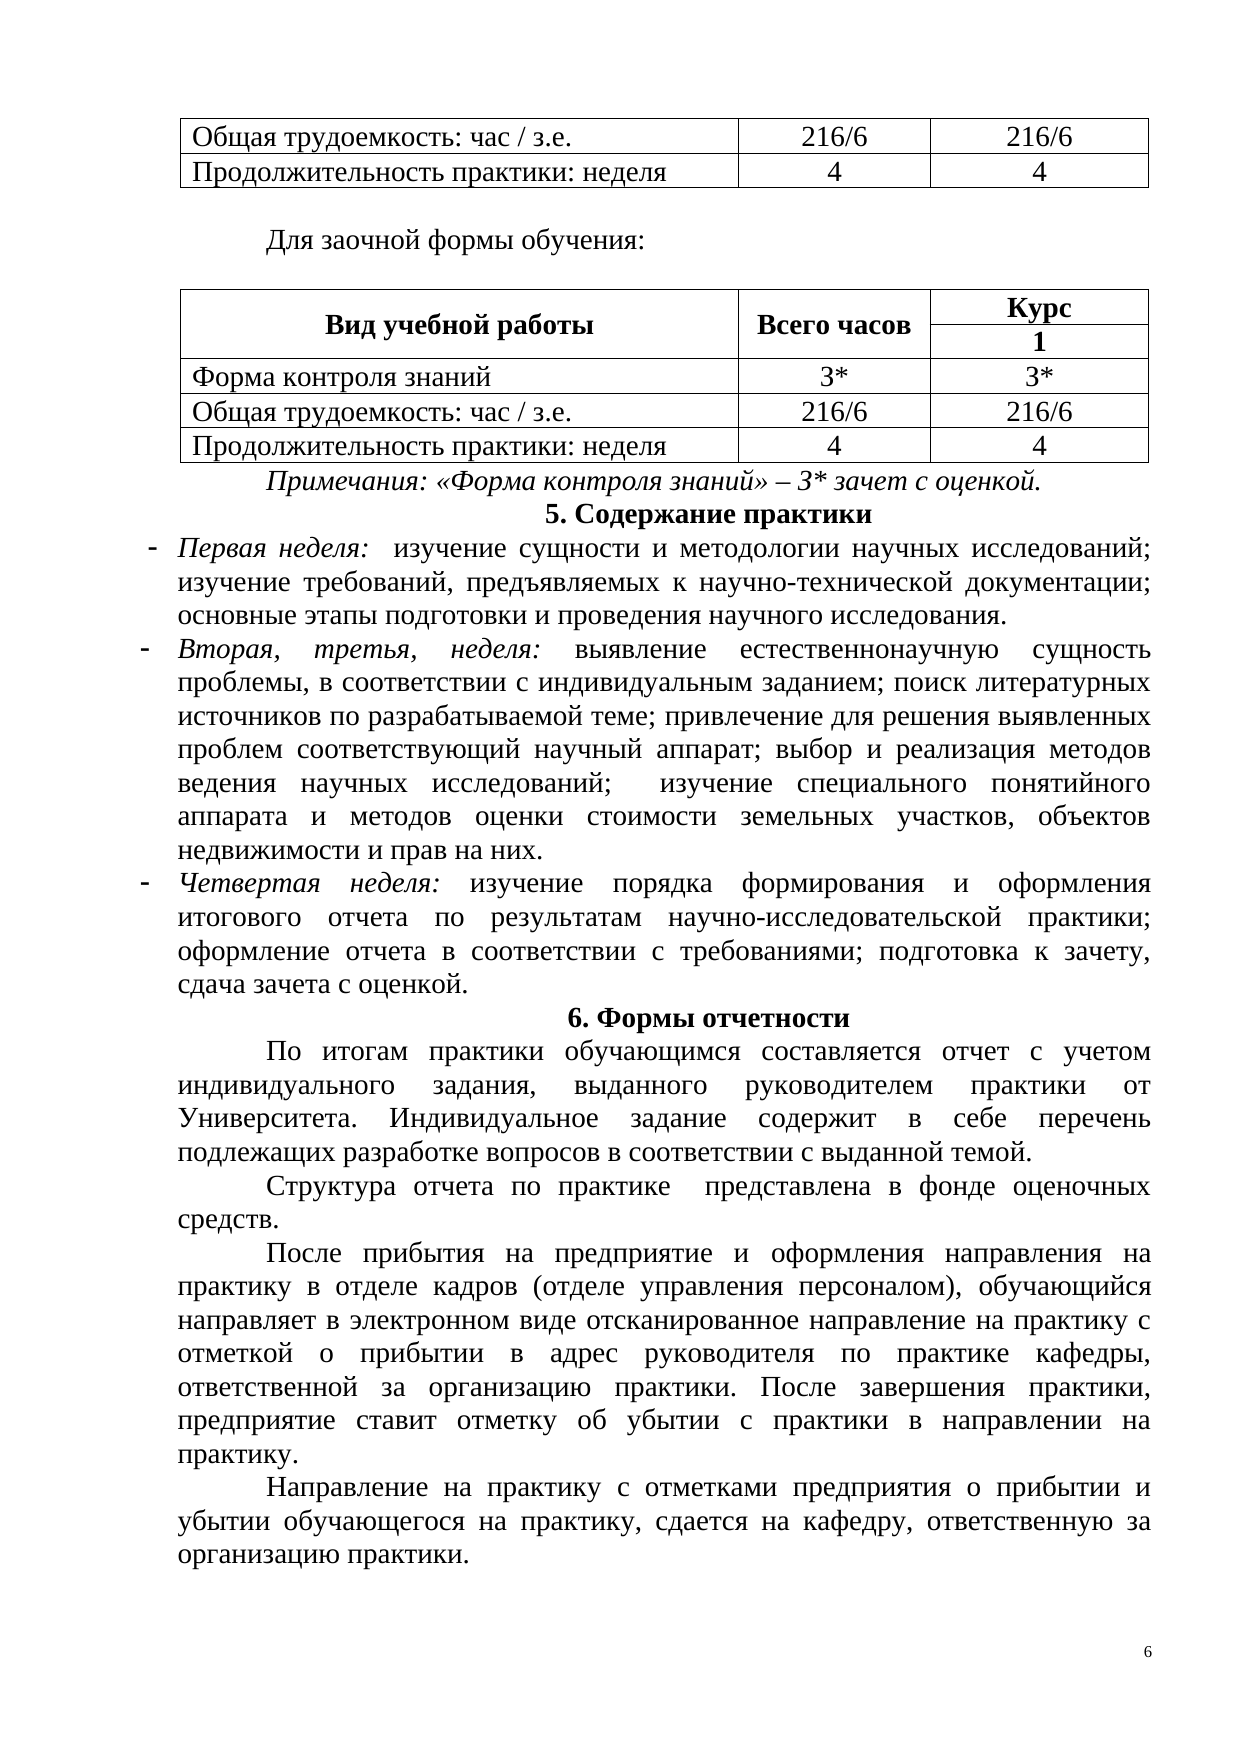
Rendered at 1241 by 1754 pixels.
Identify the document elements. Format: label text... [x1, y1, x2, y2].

table_cell 216/6 [739, 119, 930, 153]
table_cell Форма контроля знаний [181, 359, 738, 393]
text Примечания: «Форма контроля знаний» – З* зачет с оценкой. [177, 463, 1152, 496]
table_cell З* [931, 359, 1148, 393]
table_cell 216/6 [739, 394, 930, 427]
table_cell З* [739, 359, 930, 393]
text Структура отчета по практике представлена в фонде оценочных средств. [177, 1168, 1152, 1235]
table_cell Продолжительность практики: неделя [181, 154, 738, 187]
text 5. Содержание практики [177, 496, 1152, 530]
text 6. Формы отчетности [177, 1000, 1152, 1033]
text Направление на практику с отметками предприятия о прибытии и убытии обучающегося на практику, сдается на кафедру, ответственную за организацию практики. [177, 1469, 1152, 1570]
table_cell Продолжительность практики: неделя [181, 428, 738, 462]
list Четвертая неделя: изучение порядка формирования и оформления итогового отчета по результатам научно-исследовательской практики; оформление отчета в соответствии с требованиями; подготовка к зачету, сдача зачета с оценкой. [140, 866, 1152, 1000]
list Вторая, третья, неделя: выявление естественнонаучную сущность проблемы, в соответствии с индивидуальным заданием; поиск литературных источников по разрабатываемой теме; привлечение для решения выявленных проблем соответствующий научный аппарат; выбор и реализация методов ведения научных исследований; изучение специального понятийного аппарата и методов оценки стоимости земельных участков, объектов недвижимости и прав на них. [140, 631, 1152, 866]
table_cell 1 [931, 325, 1148, 358]
list Первая неделя: изучение сущности и методологии научных исследований; изучение требований, предъявляемых к научно-технической документации; основные этапы подготовки и проведения научного исследования. [148, 530, 1152, 631]
table_cell 216/6 [931, 394, 1148, 427]
text Для заочной формы обучения: [177, 222, 1152, 255]
table_cell Общая трудоемкость: час / з.е. [181, 394, 738, 427]
table_cell Общая трудоемкость: час / з.е. [181, 119, 738, 153]
table_cell 4 [739, 428, 930, 462]
table_cell 216/6 [931, 119, 1148, 153]
text После прибытия на предприятие и оформления направления на практику в отделе кадров (отделе управления персоналом), обучающийся направляет в электронном виде отсканированное направление на практику с отметкой о прибытии в адрес руководителя по практике кафедры, ответственной за организацию практики. После завершения практики, предприятие ставит отметку об убытии с практики в направлении на практику. [177, 1235, 1152, 1469]
table_cell 4 [931, 428, 1148, 462]
table_cell 4 [739, 154, 930, 187]
text По итогам практики обучающимся составляется отчет с учетом индивидуального задания, выданного руководителем практики от Университета. Индивидуальное задание содержит в себе перечень подлежащих разработке вопросов в соответствии с выданной темой. [177, 1033, 1152, 1168]
table_cell 4 [931, 154, 1148, 187]
table_header Курс [931, 290, 1148, 323]
table_header Всего часов [739, 290, 930, 358]
table_header Вид учебной работы [181, 290, 738, 358]
